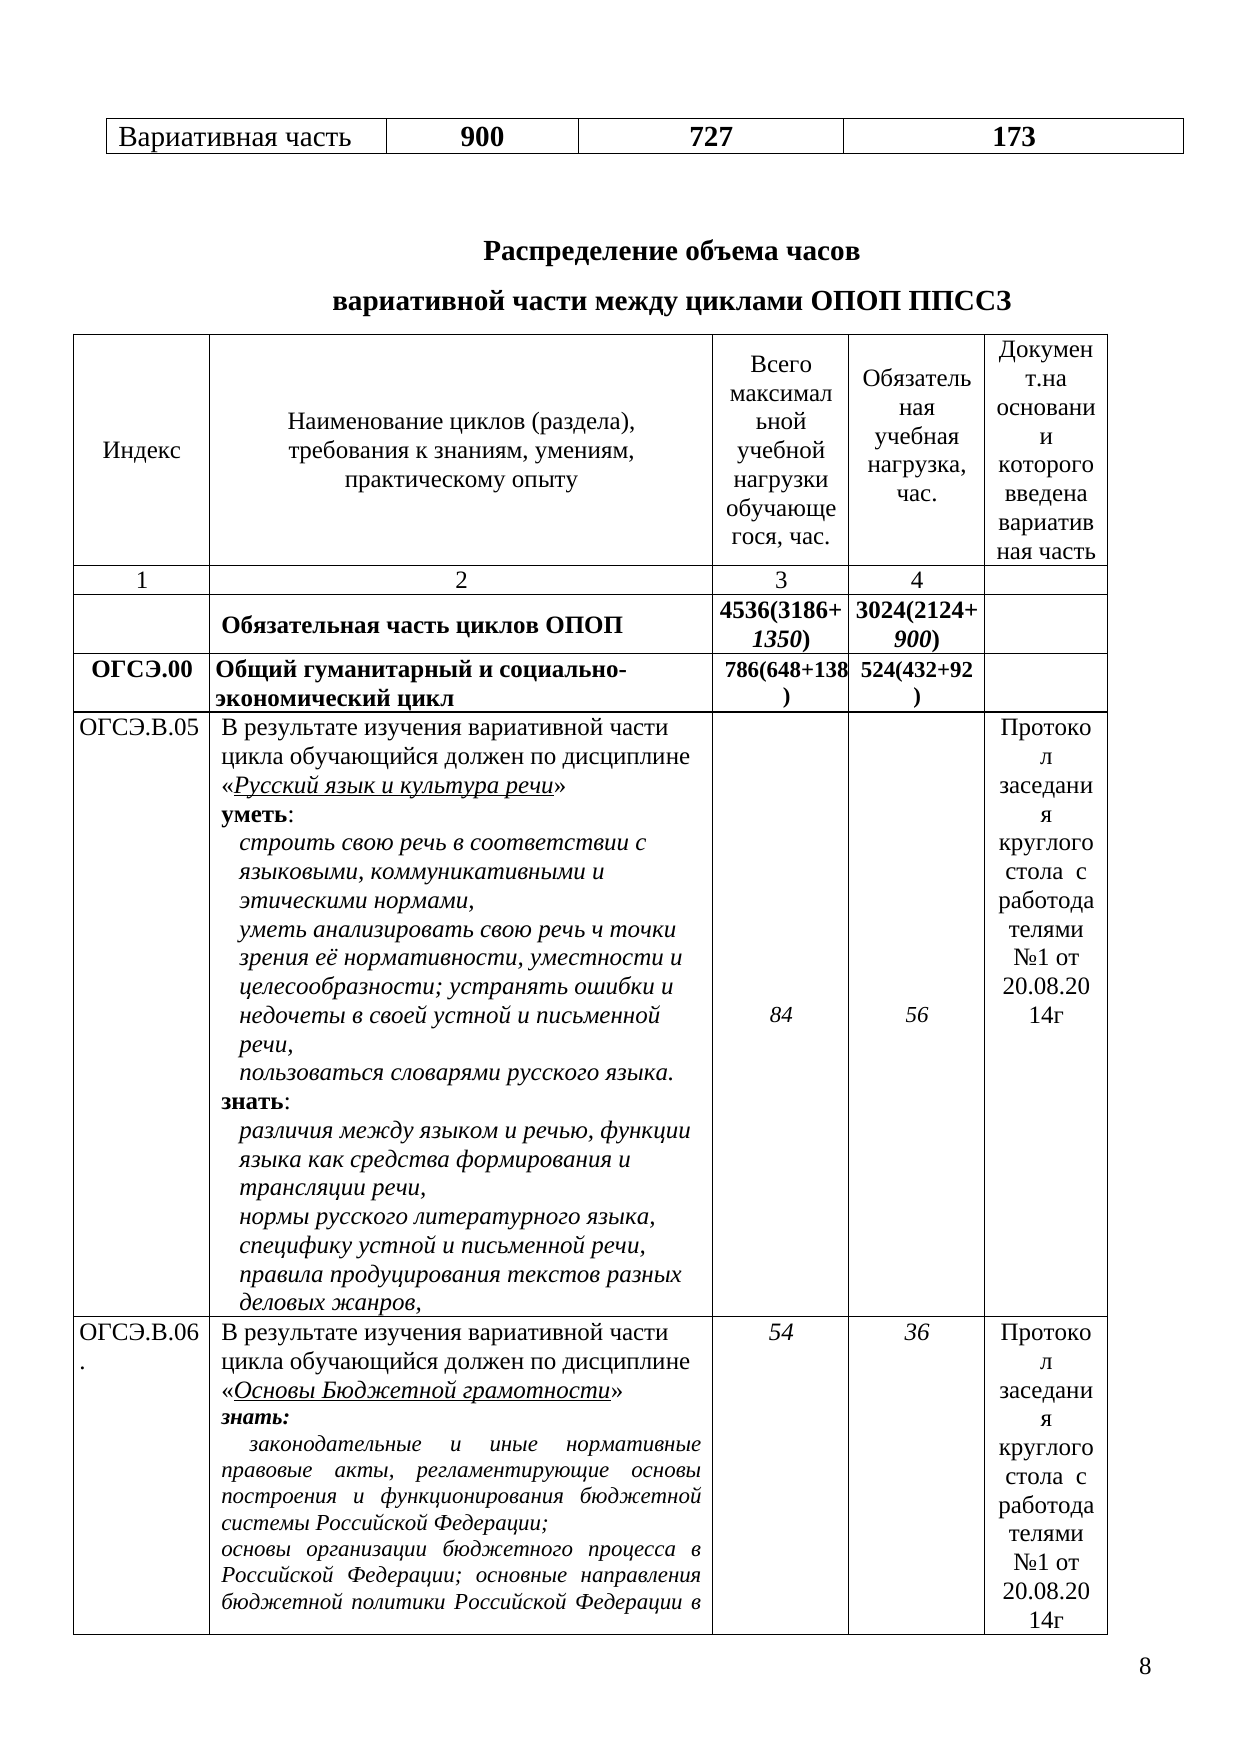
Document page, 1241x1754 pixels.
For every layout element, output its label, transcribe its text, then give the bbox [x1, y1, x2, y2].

table_header Обязательная учебная нагрузка, час. [849, 335, 984, 564]
table_cell 2 [210, 566, 712, 594]
table_cell 84 [713, 713, 848, 1316]
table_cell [985, 1317, 1107, 1633]
text вариативной части между циклами ОПОП ППССЗ [118, 283, 1152, 317]
table_cell [985, 654, 1107, 711]
table_cell ОГСЭ.В.06. [74, 1317, 209, 1633]
table_cell 173 [844, 119, 1183, 153]
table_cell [210, 1317, 712, 1633]
table_cell 4 [849, 566, 984, 594]
text Распределение объема часов [118, 233, 1152, 266]
table_cell 36 [849, 1317, 984, 1633]
table_header Индекс [74, 335, 209, 564]
table_cell 56 [849, 713, 984, 1316]
table_cell Общий гуманитарный и социально-экономический цикл [210, 654, 712, 711]
table_cell 786(648+138) [713, 654, 848, 711]
table_cell ОГСЭ.В.05 [74, 713, 209, 1316]
table_cell Протокол заседания круглого стола с работодателями №1 от 20.08.2014г [985, 713, 1107, 1316]
table_cell 524(432+92) [849, 654, 984, 711]
table_cell 3 [713, 566, 848, 594]
table_header Наименование циклов (раздела), требования к знаниям, умениям, практическому опыту [210, 335, 712, 564]
table_cell [985, 566, 1107, 594]
table_cell [74, 595, 209, 653]
table_cell ОГСЭ.00 [74, 654, 209, 711]
table_cell 1 [74, 566, 209, 594]
table_cell [985, 595, 1107, 653]
table_cell 4536(3186+ 1350) [713, 595, 848, 653]
table_cell 727 [579, 119, 843, 153]
table_header Всего максимальной учебной нагрузки обучающегося, час. [713, 335, 848, 564]
table_cell 900 [387, 119, 578, 153]
table_header Документ.на основании которого введена вариативная часть [985, 335, 1107, 564]
table_cell Обязательная часть циклов ОПОП [210, 595, 712, 653]
table_cell В результате изучения вариативной части цикла обучающийся должен по дисциплине «Русский язык и культура речи» уметь: строить свою речь в соответствии с языковыми, коммуникативными и этическими нормами, уметь анализировать свою речь ч точки зрения её нормативности, уместности и целесообразности; устранять ошибки и недочеты в своей устной и письменной речи, пользоваться словарями русского языка. знать: различия между языком и речью, функции языка как средства формирования и трансляции речи, нормы русского литературного языка, специфику устной и письменной речи, правила продуцирования текстов разных деловых жанров, [210, 713, 712, 1316]
table_cell 54 [713, 1317, 848, 1633]
table_cell 3024(2124+ 900) [849, 595, 984, 653]
table_cell Вариативная часть [107, 119, 386, 153]
